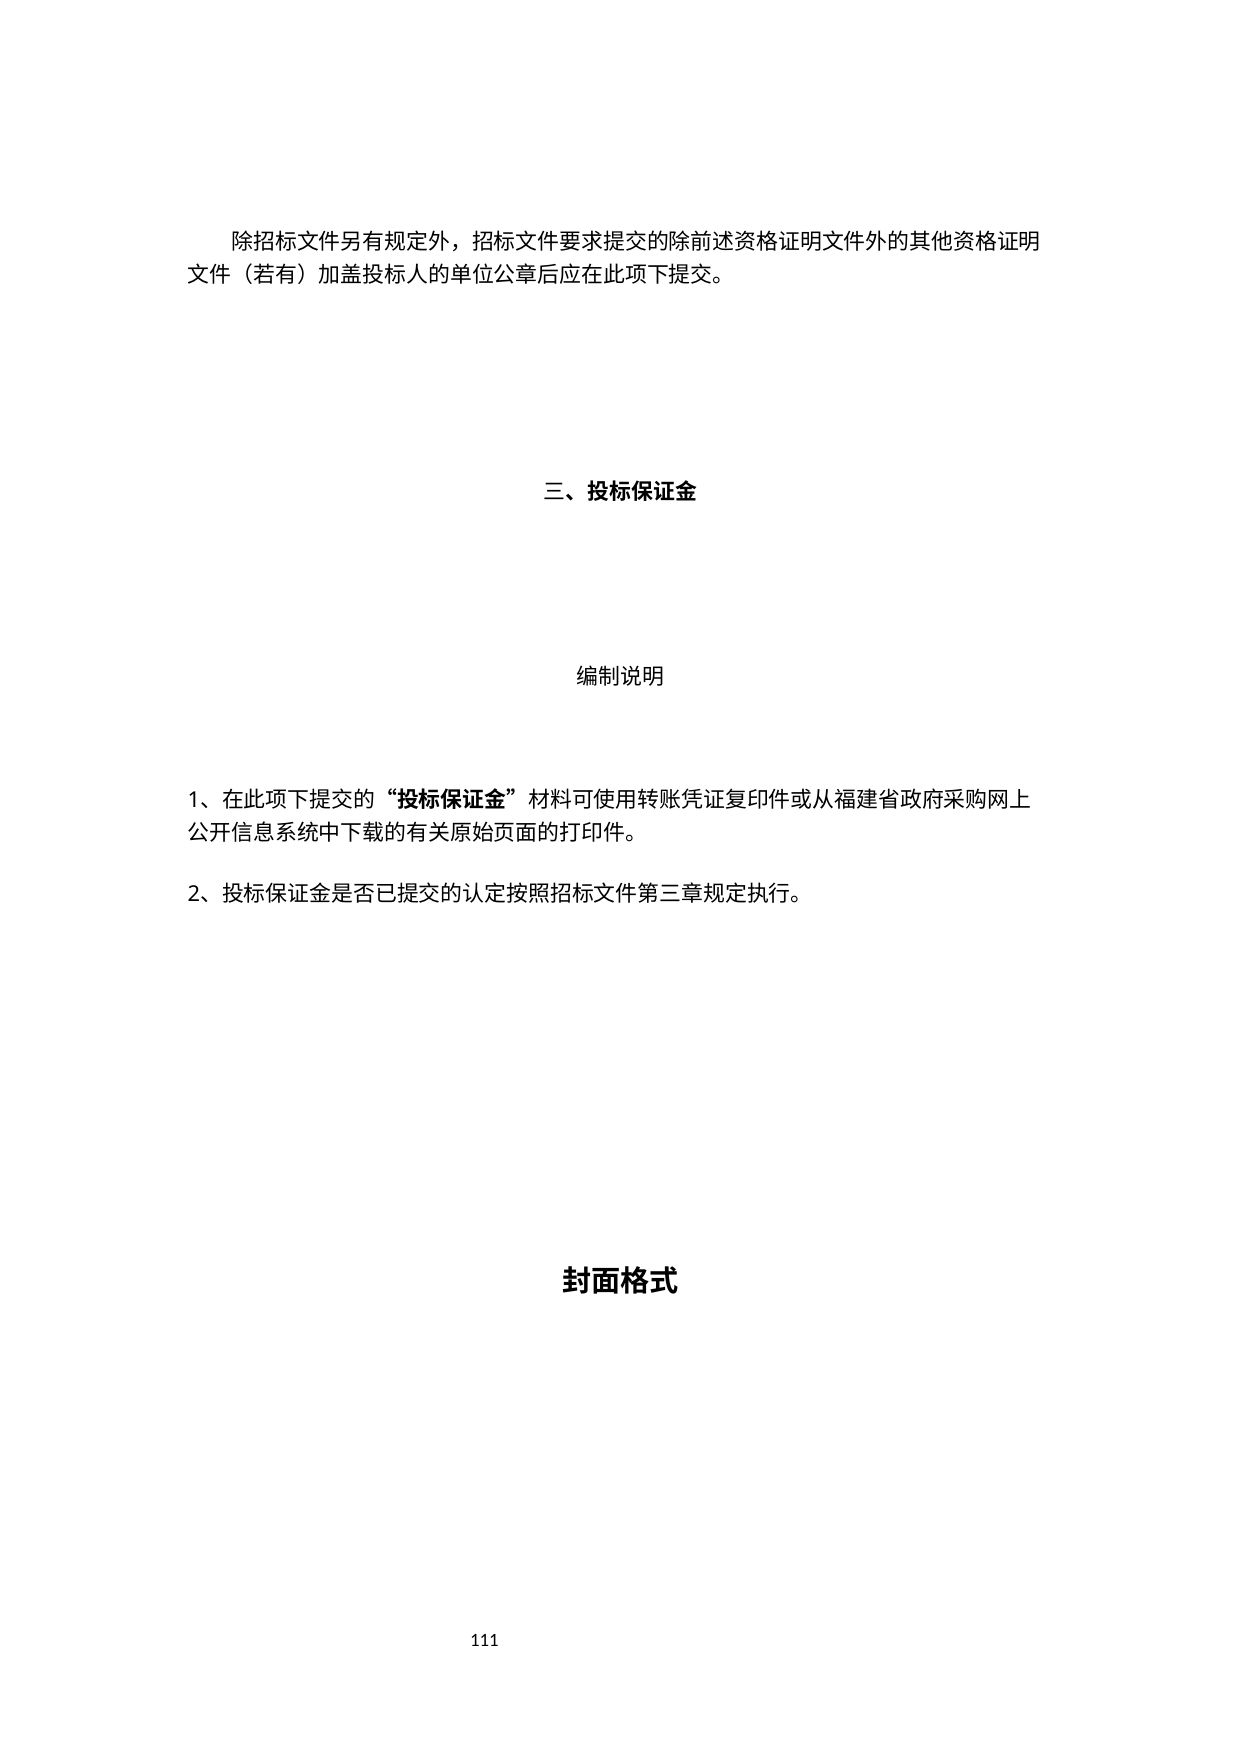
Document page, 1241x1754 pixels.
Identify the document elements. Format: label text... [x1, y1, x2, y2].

text 1、在此项下提交的“投标保证金”材料可使用转账凭证复印件或从福建省政府采购网上公开信息系统中下载的有关原始页面的打印件。 [187, 782, 1053, 847]
text 三、投标保证金 [187, 441, 1053, 506]
text 除招标文件另有规定外，招标文件要求提交的除前述资格证明文件外的其他资格证明文件（若有）加盖投标人的单位公章后应在此项下提交。 [187, 224, 1053, 289]
text 2、投标保证金是否已提交的认定按照招标文件第三章规定执行。 [187, 876, 1053, 909]
text 封面格式 [187, 1246, 1053, 1311]
text 编制说明 [187, 659, 1053, 691]
